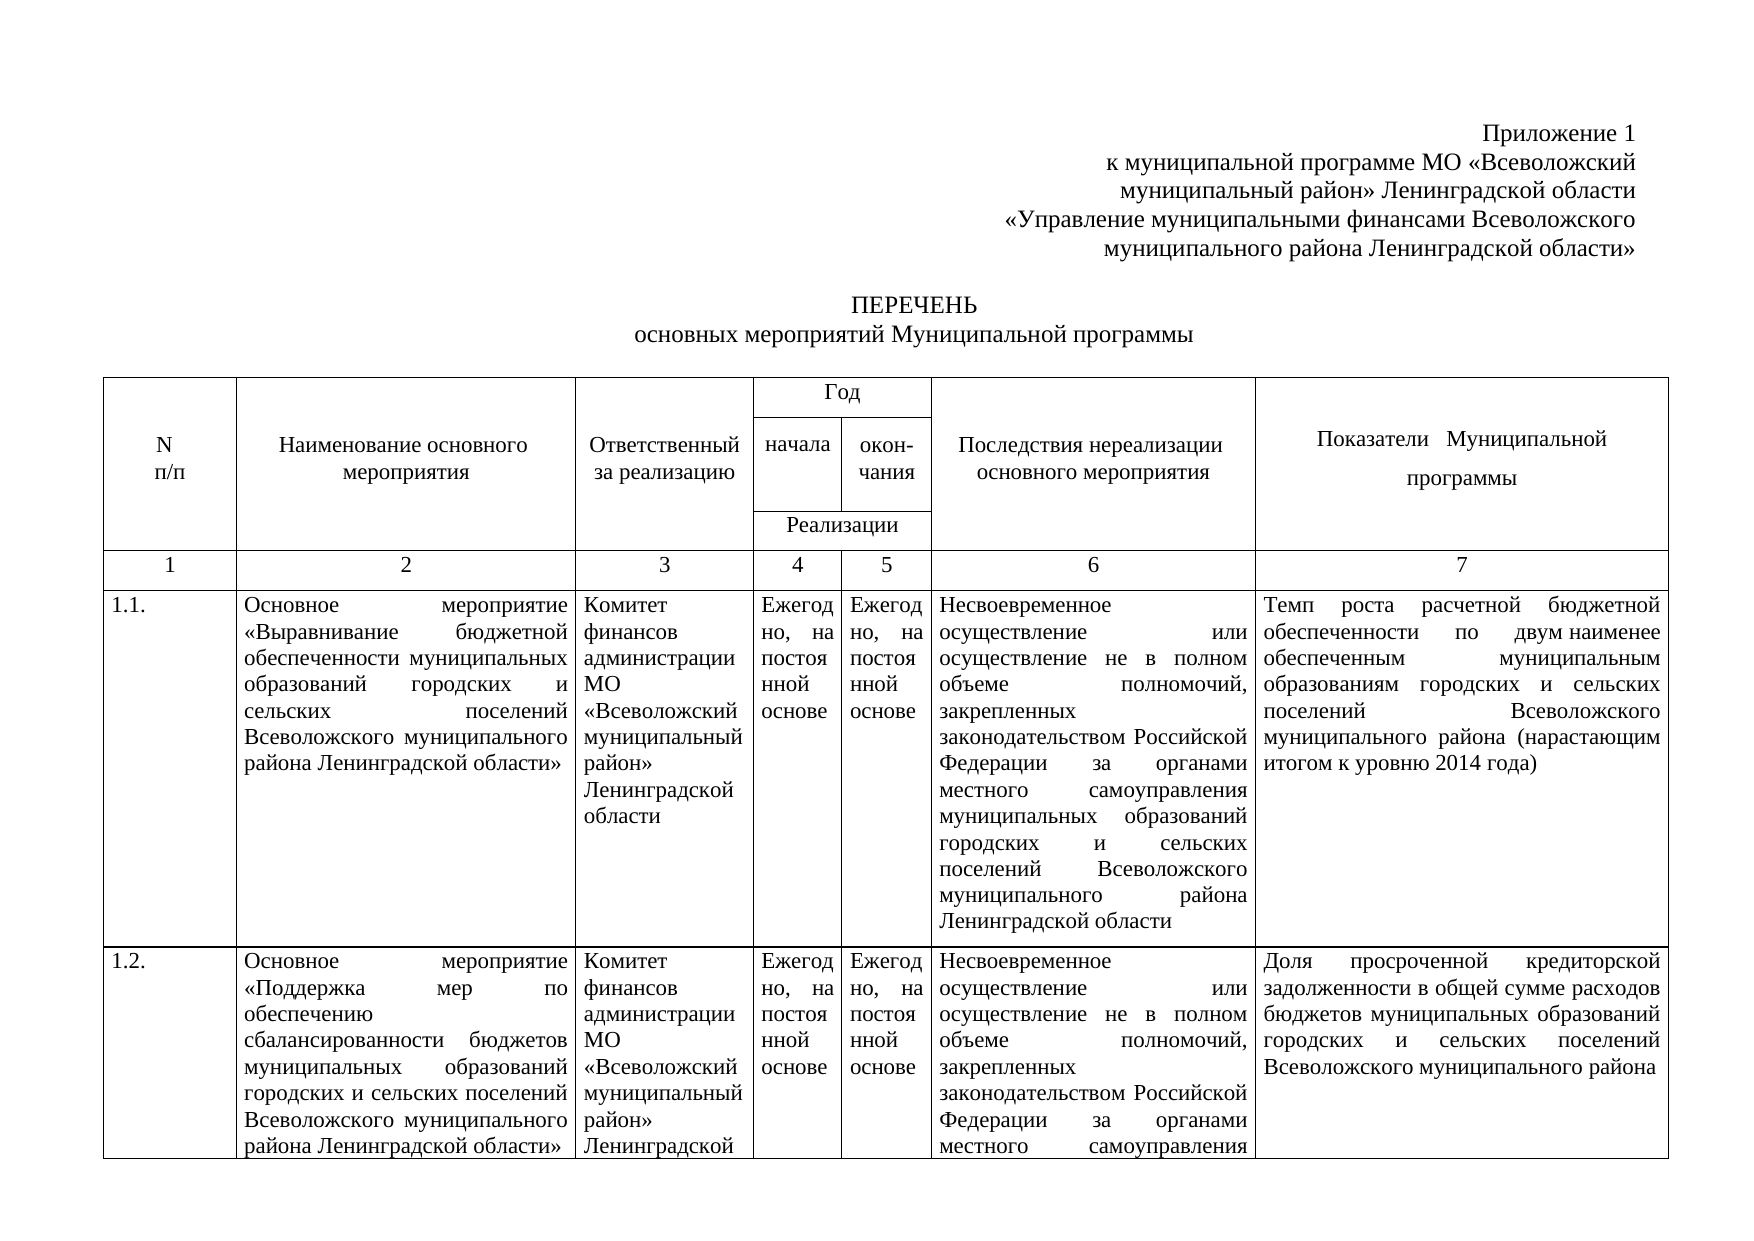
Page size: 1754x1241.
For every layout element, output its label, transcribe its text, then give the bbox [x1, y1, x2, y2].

table_header Последствия нереализации основного мероприятия [932, 378, 1255, 550]
table_header Год [754, 378, 931, 417]
table_cell 1 [104, 551, 236, 590]
text ПЕРЕЧЕНЬ [118, 291, 1636, 319]
table_header Показатели Муниципальной программы [1256, 378, 1668, 550]
table_cell 4 [754, 551, 841, 590]
text «Управление муниципальными финансами Всеволожского [118, 204, 1636, 233]
table_header Ответственный за реализацию [576, 378, 753, 550]
table_cell Основное мероприятие «Выравнивание бюджетной обеспеченности муниципальных образований городских и сельских поселений Всеволожского муниципального района Ленинградской области» [237, 591, 575, 946]
table_cell 1.2. [104, 948, 236, 1158]
table_cell Ежегодно, на постоянной основе [842, 591, 931, 946]
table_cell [842, 948, 931, 1158]
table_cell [237, 948, 575, 1158]
table_cell 2 [237, 551, 575, 590]
text к муниципальной программе МО «Всеволожский [118, 147, 1636, 176]
table_cell 7 [1256, 551, 1668, 590]
table_cell Ежегодно, на постоянной основе [754, 591, 841, 946]
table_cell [754, 948, 841, 1158]
text Приложение 1 [118, 118, 1636, 147]
table_cell 3 [576, 551, 753, 590]
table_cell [932, 948, 1255, 1158]
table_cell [576, 948, 753, 1158]
table_cell 5 [842, 551, 931, 590]
table_cell Реализации [754, 512, 931, 550]
table_header Наименование основного мероприятия [237, 378, 575, 550]
table_cell Комитет финансов администрации МО «Всеволожский муниципальный район» Ленинградской области [576, 591, 753, 946]
table_cell окон- чания [842, 418, 931, 511]
table_cell начала [754, 418, 841, 511]
table_header N п/п [104, 378, 236, 550]
text муниципальный район» Ленинградской области [118, 176, 1636, 204]
text основных мероприятий Муниципальной программы [118, 319, 1636, 348]
table_cell Темп роста расчетной бюджетной обеспеченности по двум наименее обеспеченным муниципальным образованиям городских и сельских поселений Всеволожского муниципального района (нарастающим итогом к уровню 2014 года) [1256, 591, 1668, 946]
text муниципального района Ленинградской области» [118, 233, 1636, 262]
table_cell 1.1. [104, 591, 236, 946]
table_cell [1256, 948, 1668, 1158]
table_cell 6 [932, 551, 1255, 590]
